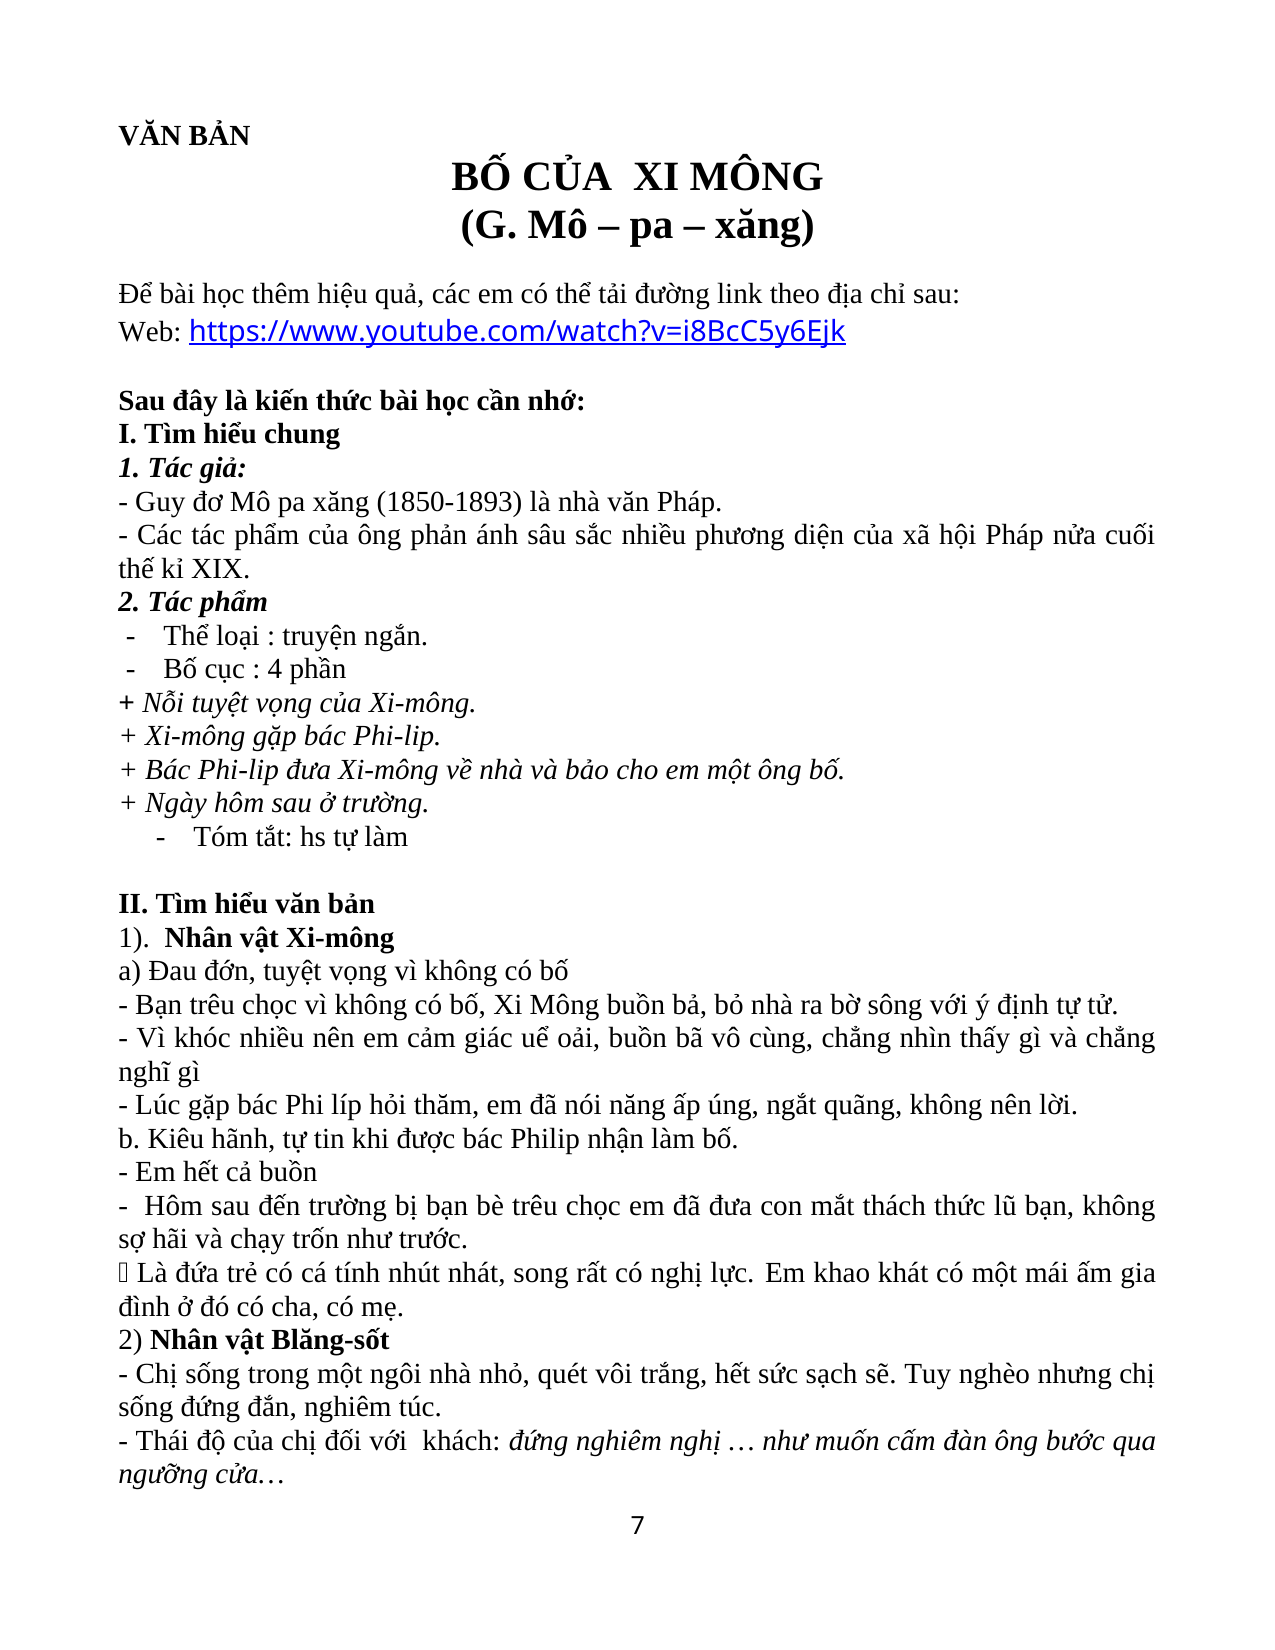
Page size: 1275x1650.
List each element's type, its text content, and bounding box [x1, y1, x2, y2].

text Sau đây là kiến thức bài học cần nhớ: [118, 383, 1157, 417]
text - Thái độ của chị đối với khách: đứng nghiêm nghị … như muốn cấm đàn ông bước qua ngưỡng cửa… [118, 1423, 1157, 1490]
text 1. Tác giả: [118, 450, 1157, 484]
text b. Kiêu hãnh, tự tin khi được bác Philip nhận làm bố. [118, 1121, 1157, 1154]
text + Bác Phi-lip đưa Xi-mông về nhà và bảo cho em một ông bố. [118, 752, 1157, 786]
text - Các tác phẩm của ông phản ánh sâu sắc nhiều phương diện của xã hội Pháp nửa cuối thế kỉ XIX. [118, 517, 1157, 584]
text VĂN BẢN [118, 118, 1157, 152]
text - Hôm sau đến trường bị bạn bè trêu chọc em đã đưa con mắt thách thức lũ bạn, không sợ hãi và chạy trốn như trước. [118, 1188, 1157, 1255]
text - Bạn trêu chọc vì không có bố, Xi Mông buồn bả, bỏ nhà ra bờ sông với ý định tự tử. [118, 987, 1157, 1020]
text a) Đau đớn, tuyệt vọng vì không có bố [118, 953, 1157, 987]
text II. Tìm hiểu văn bản [118, 886, 1157, 920]
list Thể loại : truyện ngắn. [126, 618, 1157, 651]
text + Nỗi tuyệt vọng của Xi-mông. [118, 685, 1157, 718]
text 2) Nhân vật Blăng-sốt [118, 1322, 1157, 1356]
text Để bài học thêm hiệu quả, các em có thể tải đường link theo địa chỉ sau: [118, 276, 1157, 310]
text 2. Tác phẩm [118, 584, 1157, 618]
text I. Tìm hiểu chung [118, 417, 1157, 450]
text (G. Mô – pa – xăng) [118, 199, 1157, 247]
text - Em hết cả buồn [118, 1154, 1157, 1188]
list Tóm tắt: hs tự làm [156, 819, 1157, 853]
text 1). Nhân vật Xi-mông [118, 920, 1157, 953]
text - Vì khóc nhiều nên em cảm giác uể oải, buồn bã vô cùng, chẳng nhìn thấy gì và chẳng nghĩ gì [118, 1020, 1157, 1087]
list Bố cục : 4 phần [126, 651, 1157, 685]
text + Xi-mông gặp bác Phi-lip. [118, 718, 1157, 752]
text + Ngày hôm sau ở trường. [118, 786, 1157, 819]
text BỐ CỦA XI MÔNG [118, 152, 1157, 199]
text Là đứa trẻ có cá tính nhút nhát, song rất có nghị lực. Em khao khát có một mái ấm gia đình ở đó có cha, có mẹ. [118, 1255, 1157, 1322]
text Web: https://www.youtube.com/watch?v=i8BcC5y6Ejk [118, 310, 1157, 349]
text - Chị sống trong một ngôi nhà nhỏ, quét vôi trắng, hết sức sạch sẽ. Tuy nghèo nhưng chị sống đứng đắn, nghiêm túc. [118, 1356, 1157, 1423]
text - Guy đơ Mô pa xăng (1850-1893) là nhà văn Pháp. [118, 484, 1157, 517]
text - Lúc gặp bác Phi líp hỏi thăm, em đã nói năng ấp úng, ngắt quãng, không nên lời. [118, 1087, 1157, 1121]
